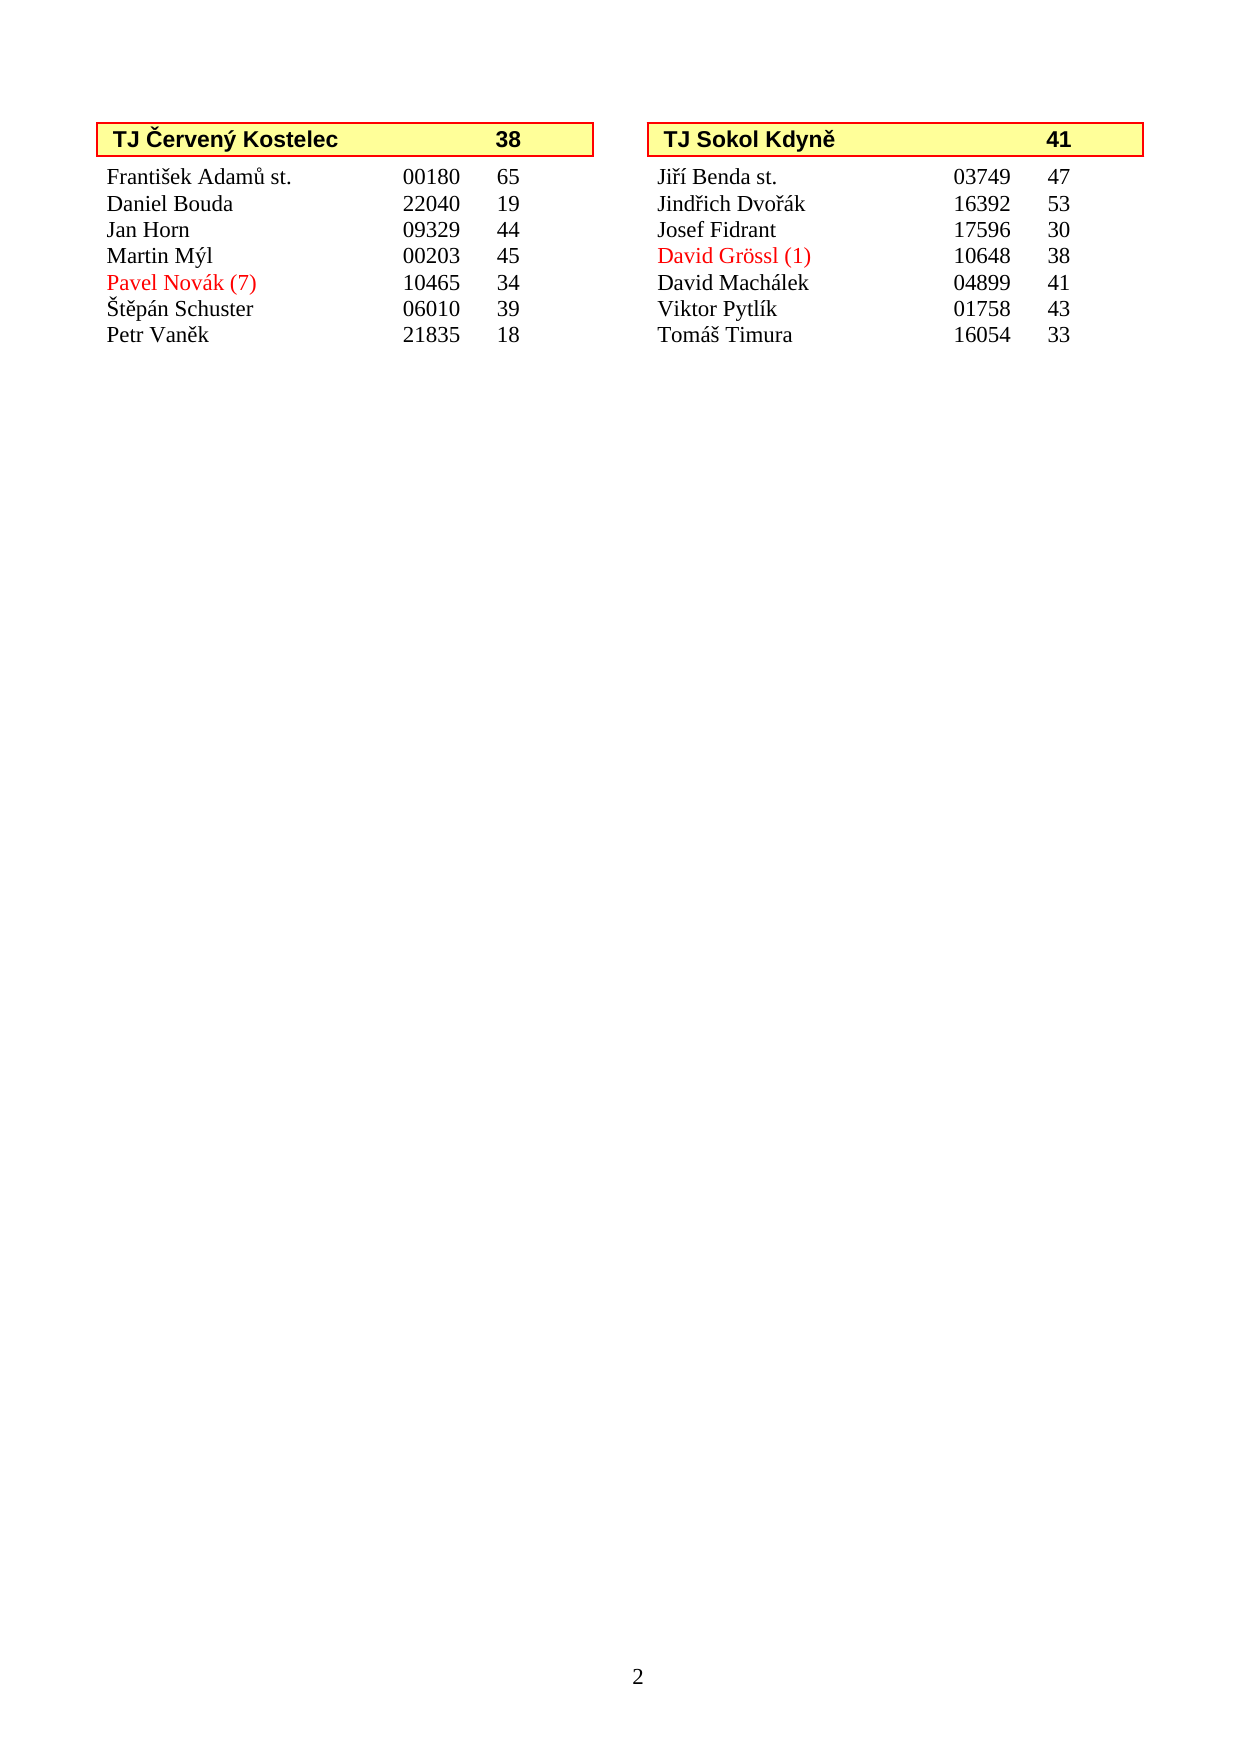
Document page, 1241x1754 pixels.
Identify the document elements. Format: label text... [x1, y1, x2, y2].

text Jiří Benda st. 03749 47 [657, 163, 1134, 189]
text Josef Fidrant 17596 30 [657, 216, 1134, 242]
text Pavel Novák (7) 10465 34 [106, 269, 583, 295]
text David Grössl (1) 10648 38 [657, 242, 1134, 269]
text TJ Červený Kostelec 38 [98, 124, 592, 155]
text Petr Vaněk 21835 18 [106, 321, 583, 348]
text David Machálek 04899 41 [657, 269, 1134, 295]
text František Adamů st. 00180 65 [106, 163, 583, 189]
text Martin Mýl 00203 45 [106, 242, 583, 269]
text Tomáš Timura 16054 33 [657, 321, 1134, 348]
text Daniel Bouda 22040 19 [106, 189, 583, 216]
text TJ Sokol Kdyně 41 [649, 124, 1142, 155]
text Štěpán Schuster 06010 39 [106, 295, 583, 321]
text Viktor Pytlík 01758 43 [657, 295, 1134, 321]
text Jindřich Dvořák 16392 53 [657, 189, 1134, 216]
text Jan Horn 09329 44 [106, 216, 583, 242]
